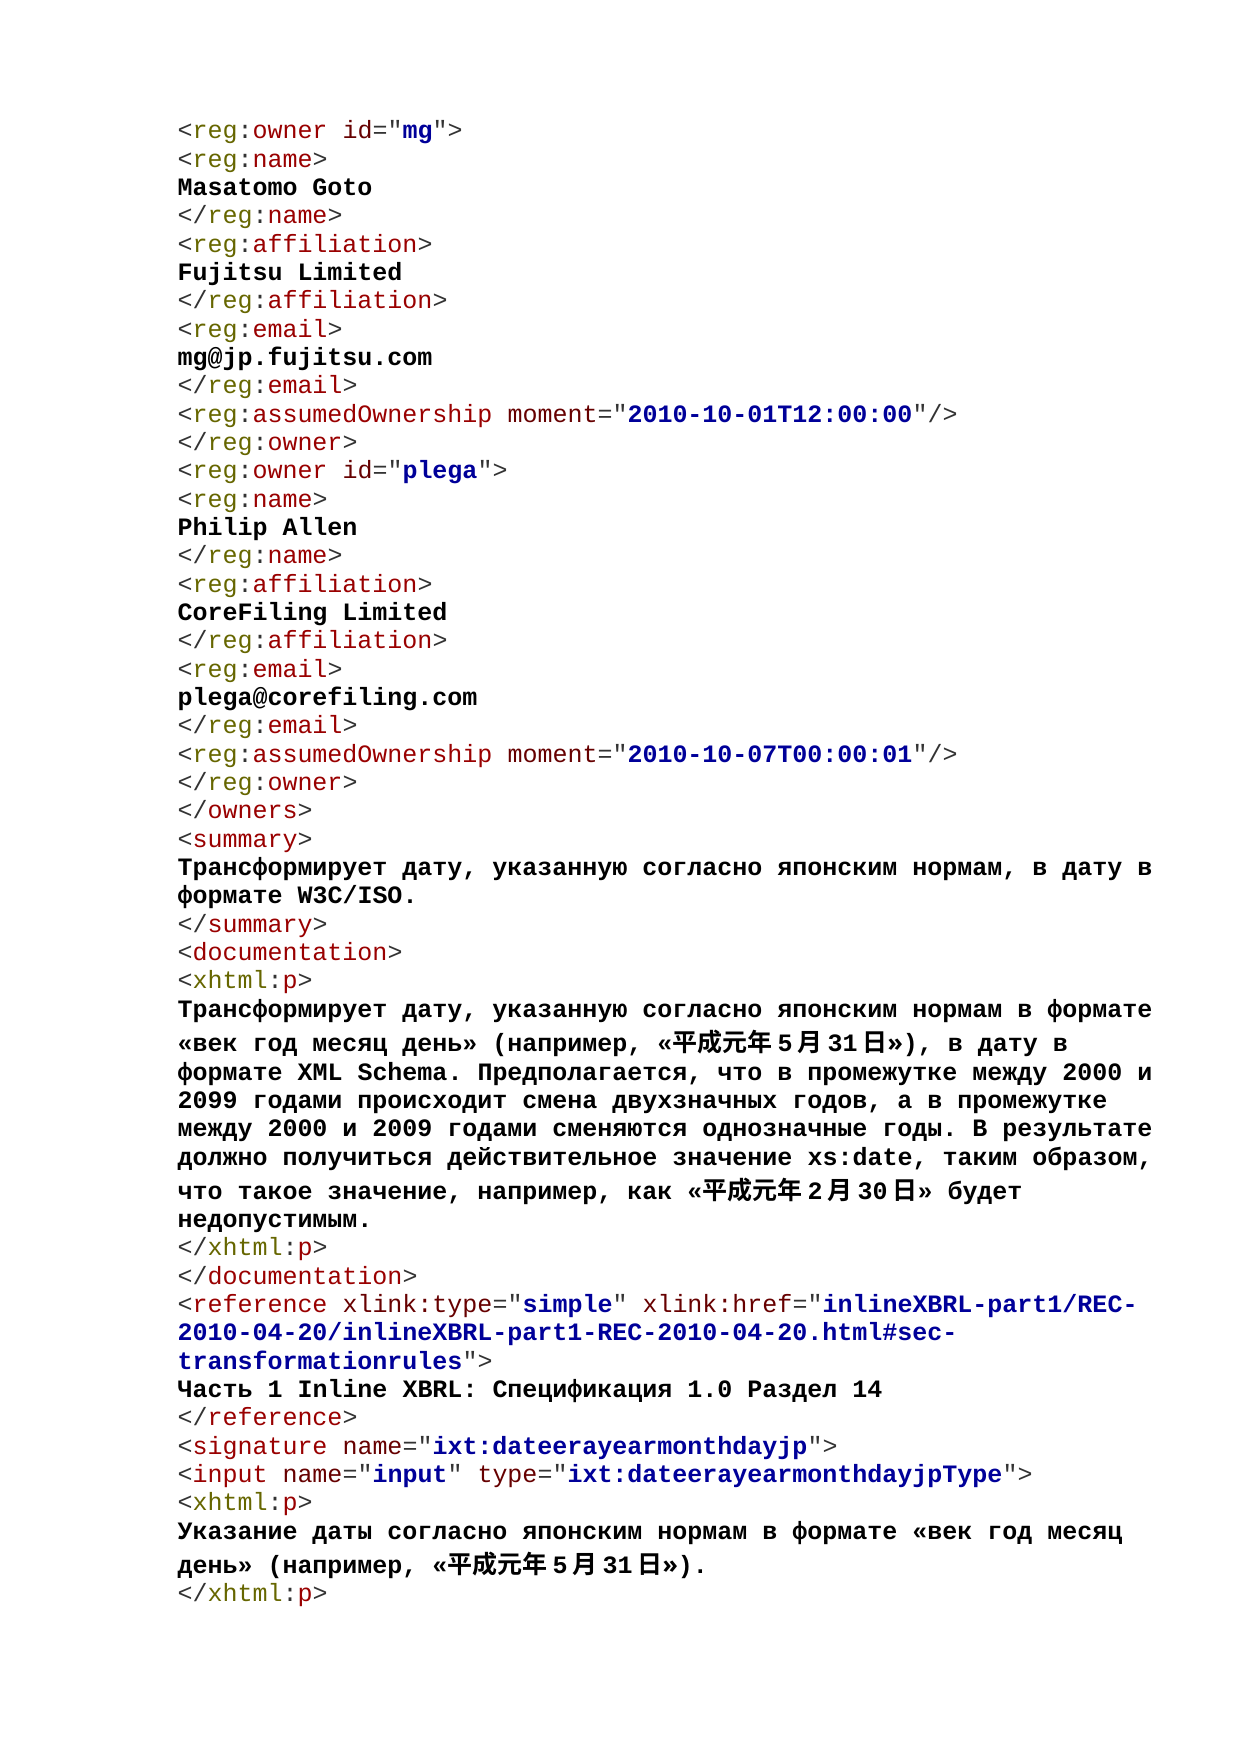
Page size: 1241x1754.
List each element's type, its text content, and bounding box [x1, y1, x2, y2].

text </owners> [177, 798, 1181, 826]
text <input name="input" type="ixt:dateerayearmonthdayjpType"> [177, 1462, 1181, 1490]
text mg@jp.fujitsu.com [177, 345, 1181, 373]
text </reg:name> [177, 203, 1181, 231]
text Fujitsu Limited [177, 260, 1181, 288]
text </xhtml:p> [177, 1235, 1181, 1263]
text </reg:name> [177, 543, 1181, 571]
text </xhtml:p> [177, 1581, 1181, 1609]
text Philip Allen [177, 515, 1181, 543]
text <reg:name> [177, 146, 1181, 175]
text Трансформирует дату, указанную согласно японским нормам, в дату в формате W3C/ISO. [177, 855, 1181, 911]
text <reg:email> [177, 656, 1181, 685]
text <reg:email> [177, 316, 1181, 345]
text CoreFiling Limited [177, 600, 1181, 628]
text Masatomo Goto [177, 175, 1181, 203]
text <summary> [177, 826, 1181, 855]
text plega@corefiling.com [177, 685, 1181, 713]
text </reg:owner> [177, 430, 1181, 458]
text Трансформирует дату, указанную согласно японским нормам в формате «век год месяц день» (например, «平成元年5月31日»), в дату в формате XML Schema. Предполагается, что в промежутке между 2000 и 2099 годами происходит смена двухзначных годов, а в промежутке между 2000 и 2009 годами сменяются однозначные годы. В результате должно получиться действительное значение xs:date, таким образом, что такое значение, например, как «平成元年2月30日» будет недопустимым. [177, 996, 1181, 1235]
text <signature name="ixt:dateerayearmonthdayjp"> [177, 1433, 1181, 1462]
text <reg:assumedOwnership moment="2010-10-07T00:00:01"/> [177, 741, 1181, 770]
text <reg:affiliation> [177, 231, 1181, 260]
text </reference> [177, 1405, 1181, 1433]
text <documentation> [177, 940, 1181, 968]
text </documentation> [177, 1263, 1181, 1292]
text <reg:owner id="plega"> [177, 458, 1181, 486]
text </reg:owner> [177, 770, 1181, 798]
text </reg:email> [177, 373, 1181, 401]
text <xhtml:p> [177, 968, 1181, 996]
text <reg:name> [177, 486, 1181, 515]
text </reg:email> [177, 713, 1181, 741]
text Указание даты согласно японским нормам в формате «век год месяц день» (например, «平成元年5月31日»). [177, 1518, 1181, 1581]
text </reg:affiliation> [177, 628, 1181, 656]
text <reference xlink:type="simple" xlink:href="inlineXBRL-part1/REC-2010-04-20/inlineXBRL-part1-REC-2010-04-20.html#sec-transformationrules"> [177, 1292, 1181, 1377]
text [177, 401, 1181, 430]
text Часть 1 Inline XBRL: Спецификация 1.0 Раздел 14 [177, 1377, 1181, 1405]
text </reg:affiliation> [177, 288, 1181, 316]
text <reg:owner id="mg"> [177, 118, 1181, 146]
text <reg:affiliation> [177, 571, 1181, 600]
text <xhtml:p> [177, 1490, 1181, 1518]
text </summary> [177, 911, 1181, 940]
